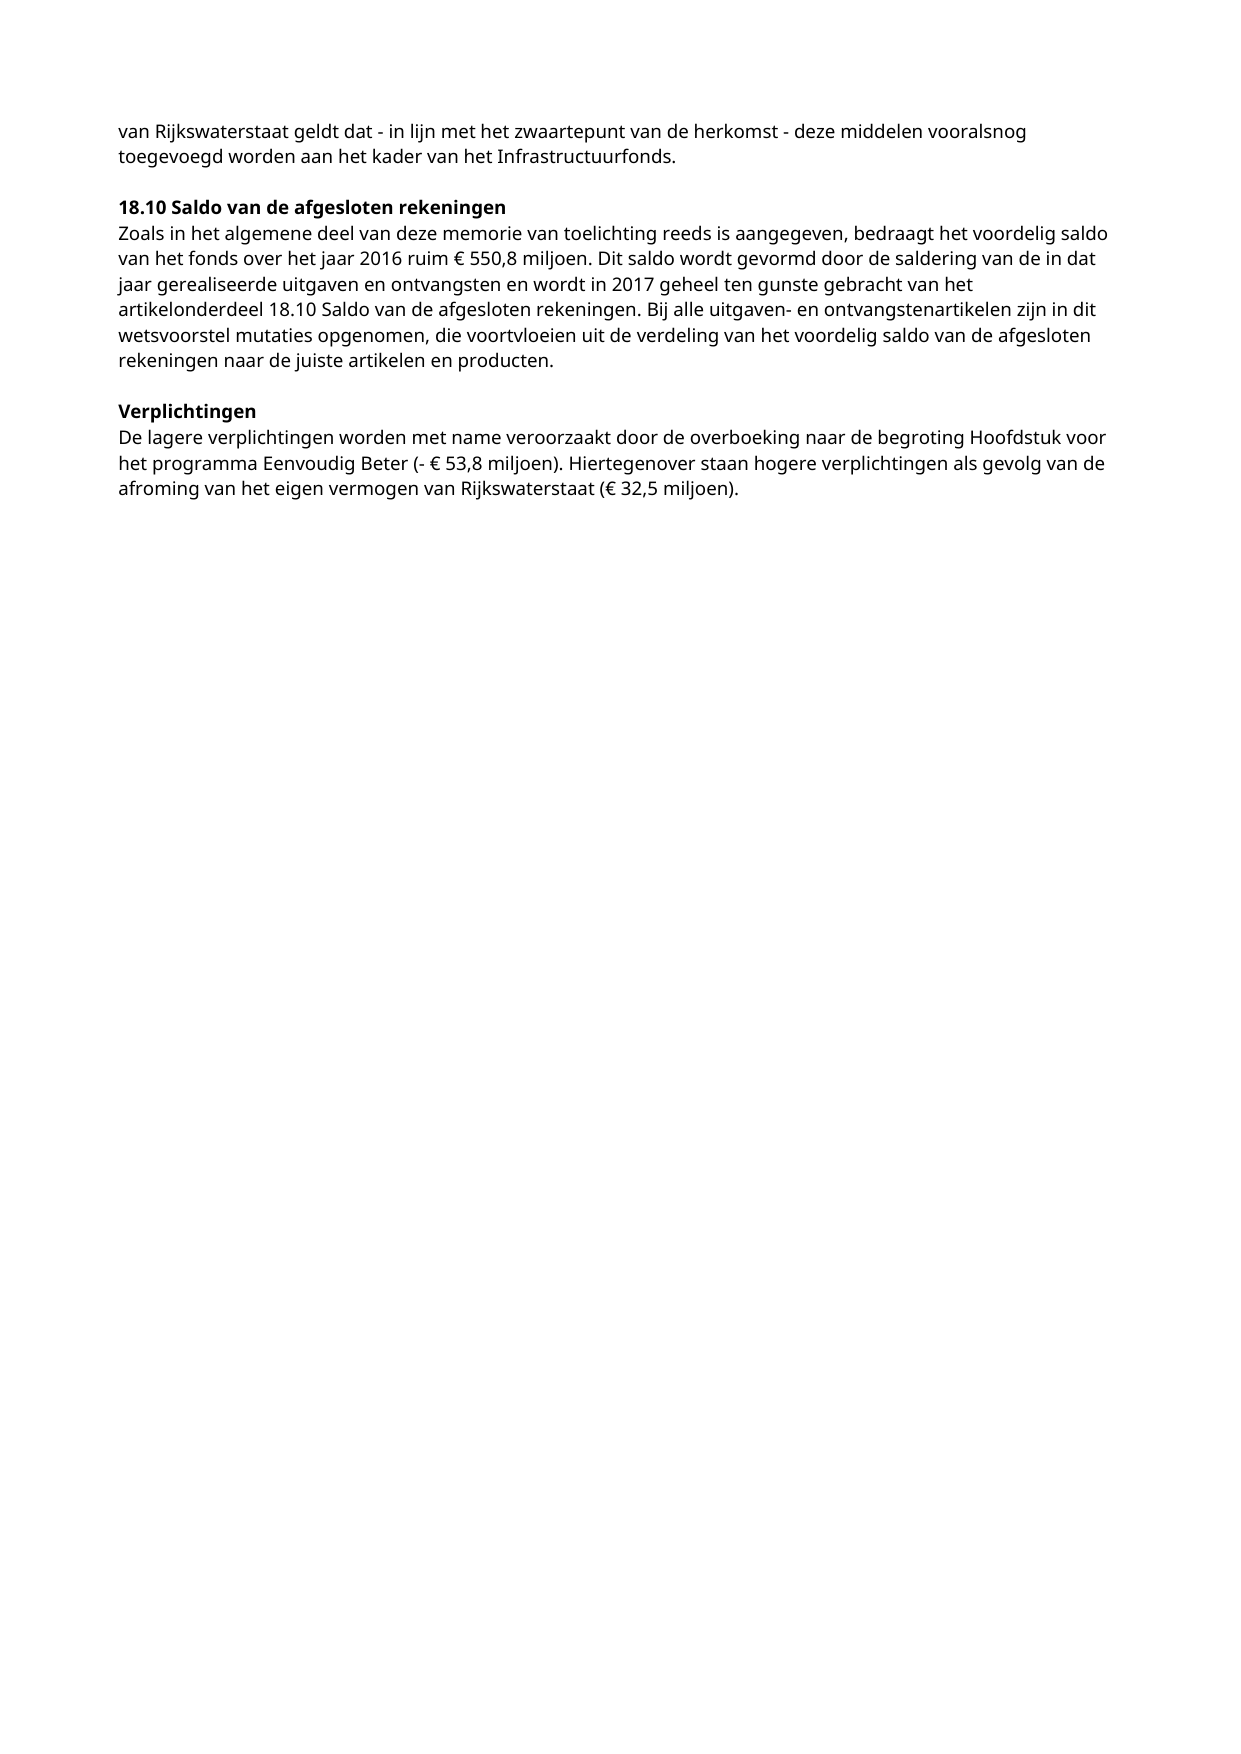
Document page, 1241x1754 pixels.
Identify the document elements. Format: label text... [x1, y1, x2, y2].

text De lagere verplichtingen worden met name veroorzaakt door de overboeking naar de begroting Hoofdstuk voor het programma Eenvoudig Beter (- € 53,8 miljoen). Hiertegenover staan hogere verplichtingen als gevolg van de afroming van het eigen vermogen van Rijkswaterstaat (€ 32,5 miljoen). [118, 424, 1122, 501]
text Zoals in het algemene deel van deze memorie van toelichting reeds is aangegeven, bedraagt het voordelig saldo van het fonds over het jaar 2016 ruim € 550,8 miljoen. Dit saldo wordt gevormd door de saldering van de in dat jaar gerealiseerde uitgaven en ontvangsten en wordt in 2017 geheel ten gunste gebracht van het artikelonderdeel 18.10 Saldo van de afgesloten rekeningen. Bij alle uitgaven- en ontvangstenartikelen zijn in dit wetsvoorstel mutaties opgenomen, die voortvloeien uit de verdeling van het voordelig saldo van de afgesloten rekeningen naar de juiste artikelen en producten. [118, 220, 1122, 373]
text Verplichtingen [118, 399, 1122, 424]
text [118, 118, 1122, 169]
text 18.10 Saldo van de afgesloten rekeningen [118, 195, 1122, 220]
